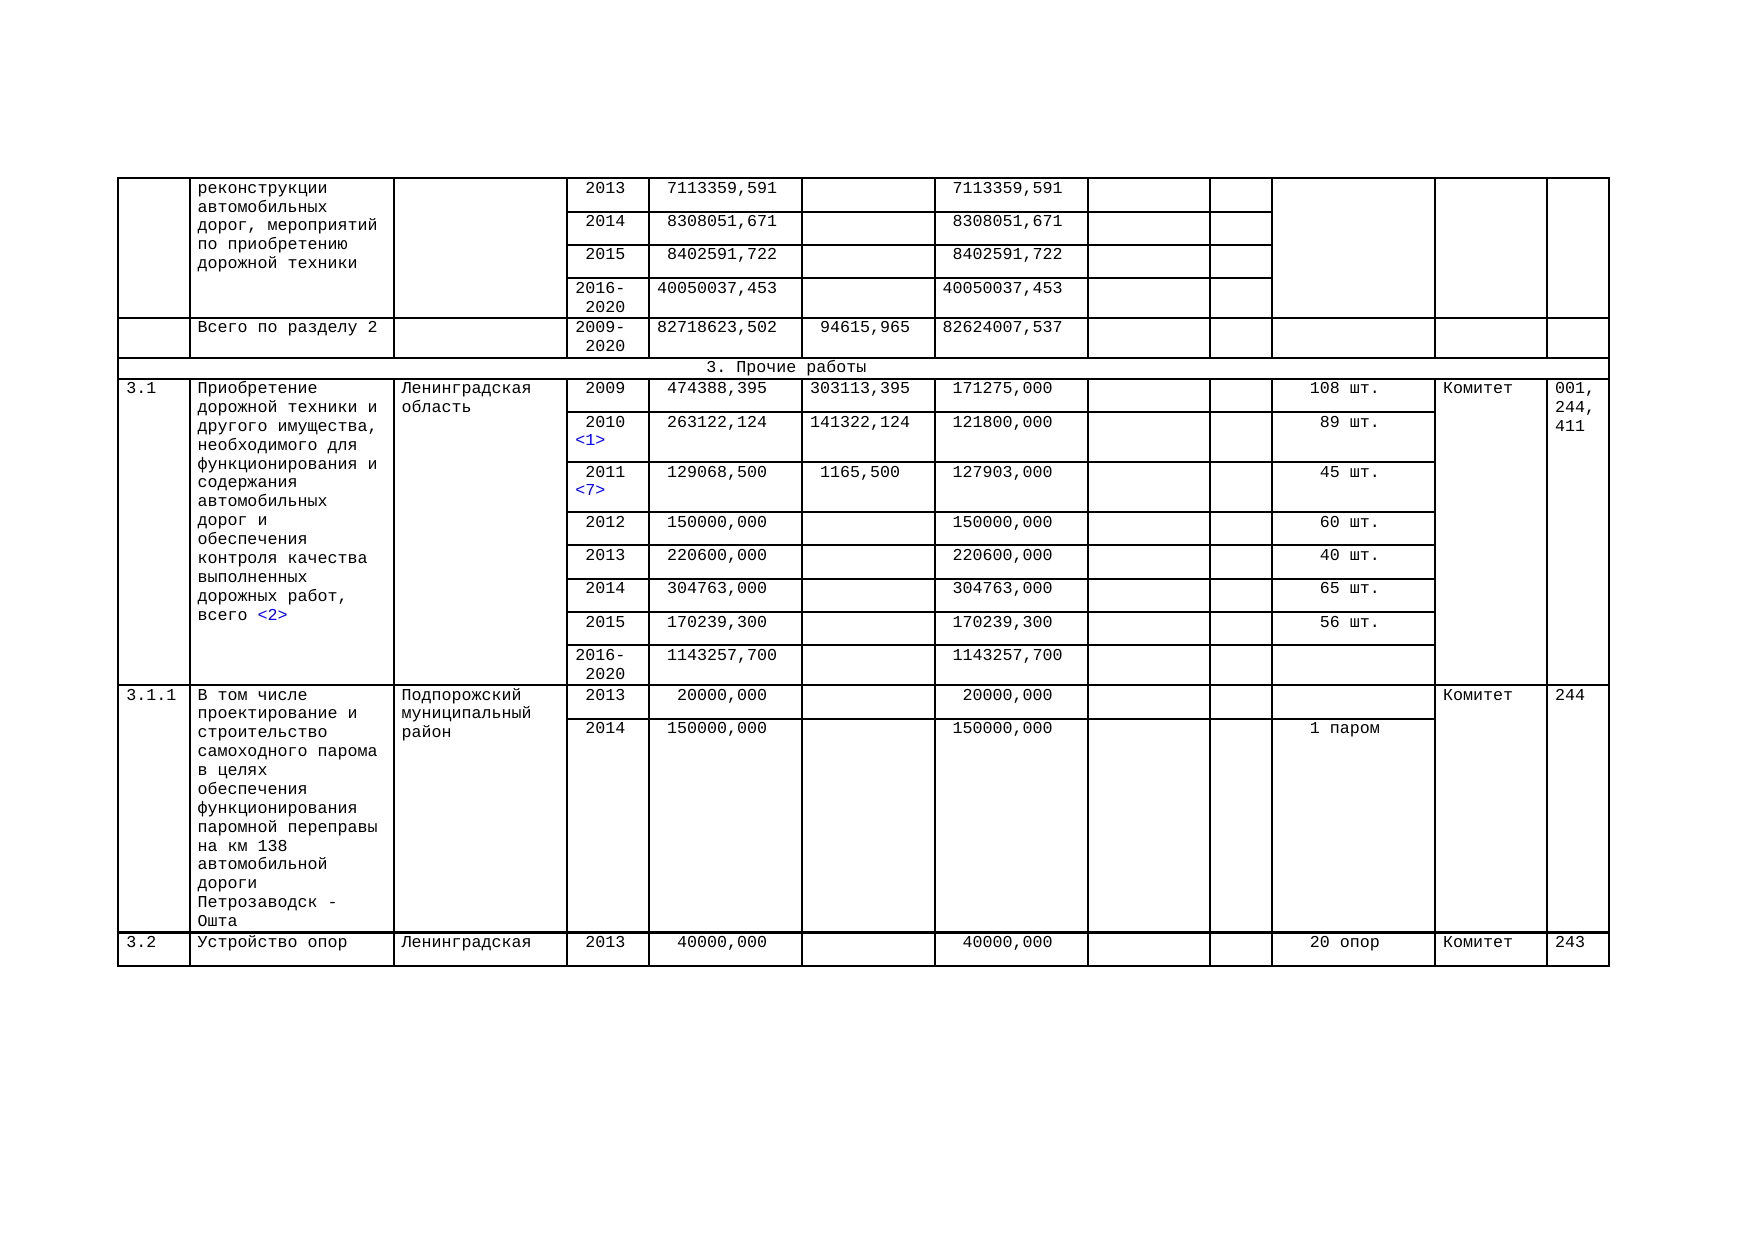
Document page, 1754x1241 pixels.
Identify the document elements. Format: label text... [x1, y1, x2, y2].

table_cell [1211, 413, 1271, 461]
table_cell [1273, 686, 1434, 717]
table_cell 127903,000 [936, 463, 1087, 511]
table_cell [1089, 413, 1209, 461]
table_cell Комитет [1436, 686, 1546, 931]
table_cell [1089, 580, 1209, 611]
table_cell 220600,000 [650, 546, 801, 578]
table_cell 40000,000 [650, 934, 801, 965]
table_cell [1273, 646, 1434, 684]
table_cell 7113359,591 [936, 179, 1087, 211]
table_cell [1089, 646, 1209, 684]
table_cell 82718623,502 [650, 319, 801, 357]
table_cell [1089, 463, 1209, 511]
table_cell 220600,000 [936, 546, 1087, 578]
table_cell 2009- 2020 [568, 319, 648, 357]
table_cell 2015 [568, 613, 648, 644]
table_cell 170239,300 [936, 613, 1087, 644]
table_cell 474388,395 [650, 380, 801, 411]
table_cell 2013 [568, 546, 648, 578]
table_cell 40050037,453 [650, 279, 801, 317]
table_cell 150000,000 [650, 720, 801, 931]
table_cell 141322,124 [803, 413, 934, 461]
table_cell [1211, 179, 1271, 211]
table_cell 2014 [568, 720, 648, 931]
table_cell 150000,000 [650, 513, 801, 544]
table_cell [1089, 380, 1209, 411]
table_cell 8402591,722 [936, 246, 1087, 277]
table_cell 8308051,671 [650, 213, 801, 244]
table_cell 304763,000 [936, 580, 1087, 611]
table_cell 2014 [568, 213, 648, 244]
table_cell [803, 580, 934, 611]
table_cell 1 паром [1273, 720, 1434, 931]
table_cell [1089, 546, 1209, 578]
table_cell 3.1.1 [119, 686, 189, 931]
table_cell 2014 [568, 580, 648, 611]
table_cell 150000,000 [936, 513, 1087, 544]
table_cell [1211, 546, 1271, 578]
table_cell [803, 179, 934, 211]
table_cell 2009 [568, 380, 648, 411]
table_cell [803, 686, 934, 717]
table_cell Приобретение дорожной техники и другого имущества, необходимого для функционирования и содержания автомобильных дорог и обеспечения контроля качества выполненных дорожных работ, всего <2> [191, 380, 393, 684]
table_cell 2013 [568, 934, 648, 965]
table_cell 2016- 2020 [568, 279, 648, 317]
table_cell 20 опор [1273, 934, 1434, 965]
table_cell 243 [1548, 934, 1608, 965]
table_cell 121800,000 [936, 413, 1087, 461]
table_cell [1211, 246, 1271, 277]
table_cell 263122,124 [650, 413, 801, 461]
table_cell [1211, 463, 1271, 511]
table_cell 171275,000 [936, 380, 1087, 411]
table_cell 108 шт. [1273, 380, 1434, 411]
table_cell [803, 613, 934, 644]
table_cell 2011 <7> [568, 463, 648, 511]
table_cell 89 шт. [1273, 413, 1434, 461]
table_cell 170239,300 [650, 613, 801, 644]
table_cell [1436, 319, 1546, 357]
table_cell [1211, 646, 1271, 684]
table_cell 2012 [568, 513, 648, 544]
table_cell [1211, 613, 1271, 644]
table_cell 1143257,700 [936, 646, 1087, 684]
table_cell 2013 [568, 686, 648, 717]
table_cell [1211, 934, 1271, 965]
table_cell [395, 934, 566, 965]
table_cell [803, 546, 934, 578]
table_cell [1089, 686, 1209, 717]
table_cell Ленинградская область [395, 380, 566, 684]
table_cell [1089, 513, 1209, 544]
table_cell 8402591,722 [650, 246, 801, 277]
table_cell 20000,000 [936, 686, 1087, 717]
table_cell [119, 319, 189, 357]
table_cell [803, 213, 934, 244]
table_cell [1089, 319, 1209, 357]
table_cell [395, 319, 566, 357]
table_cell 40 шт. [1273, 546, 1434, 578]
table_cell 56 шт. [1273, 613, 1434, 644]
table_cell 45 шт. [1273, 463, 1434, 511]
table_cell [1089, 613, 1209, 644]
table_cell 40000,000 [936, 934, 1087, 965]
table_cell [803, 513, 934, 544]
table_cell 150000,000 [936, 720, 1087, 931]
table_cell [1089, 213, 1209, 244]
table_cell 129068,500 [650, 463, 801, 511]
table_cell 8308051,671 [936, 213, 1087, 244]
table_cell 94615,965 [803, 319, 934, 357]
table_cell Комитет [1436, 934, 1546, 965]
table_cell 2015 [568, 246, 648, 277]
table_cell [1273, 319, 1434, 357]
table_cell [1089, 246, 1209, 277]
table_cell Комитет [1436, 380, 1546, 684]
table_cell 244 [1548, 686, 1608, 931]
table_cell 3. Прочие работы [119, 359, 1608, 378]
table_cell [803, 279, 934, 317]
table_cell [1211, 720, 1271, 931]
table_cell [191, 934, 393, 965]
table_cell 7113359,591 [650, 179, 801, 211]
table_cell 2010 <1> [568, 413, 648, 461]
table_cell 1165,500 [803, 463, 934, 511]
table_cell 2013 [568, 179, 648, 211]
table_cell [1211, 686, 1271, 717]
table_cell 1143257,700 [650, 646, 801, 684]
table_cell 303113,395 [803, 380, 934, 411]
table_cell Всего по разделу 2 [191, 319, 393, 357]
table_cell 2016- 2020 [568, 646, 648, 684]
table_cell [1089, 279, 1209, 317]
table_cell [1211, 213, 1271, 244]
table_cell 60 шт. [1273, 513, 1434, 544]
table_cell Подпорожский муниципальный район [395, 686, 566, 931]
table_cell 20000,000 [650, 686, 801, 717]
table_cell [1211, 580, 1271, 611]
table_cell [1211, 513, 1271, 544]
table_cell [1089, 720, 1209, 931]
table_cell В том числе проектирование и строительство самоходного парома в целях обеспечения функционирования паромной переправы на км 138 автомобильной дороги Петрозаводск - Ошта [191, 686, 393, 931]
table_cell [1211, 319, 1271, 357]
table_cell 65 шт. [1273, 580, 1434, 611]
table_cell 3.1 [119, 380, 189, 684]
table_cell [803, 720, 934, 931]
table_cell [1089, 934, 1209, 965]
table_cell [1211, 279, 1271, 317]
table_cell 3.2 [119, 934, 189, 965]
table_cell 304763,000 [650, 580, 801, 611]
table_cell [1089, 179, 1209, 211]
table_cell 82624007,537 [936, 319, 1087, 357]
table_cell [803, 646, 934, 684]
table_cell 001, 244, 411 [1548, 380, 1608, 684]
table_cell [1211, 380, 1271, 411]
table_cell [1548, 319, 1608, 357]
table_cell [803, 246, 934, 277]
table_cell 40050037,453 [936, 279, 1087, 317]
table_cell [803, 934, 934, 965]
